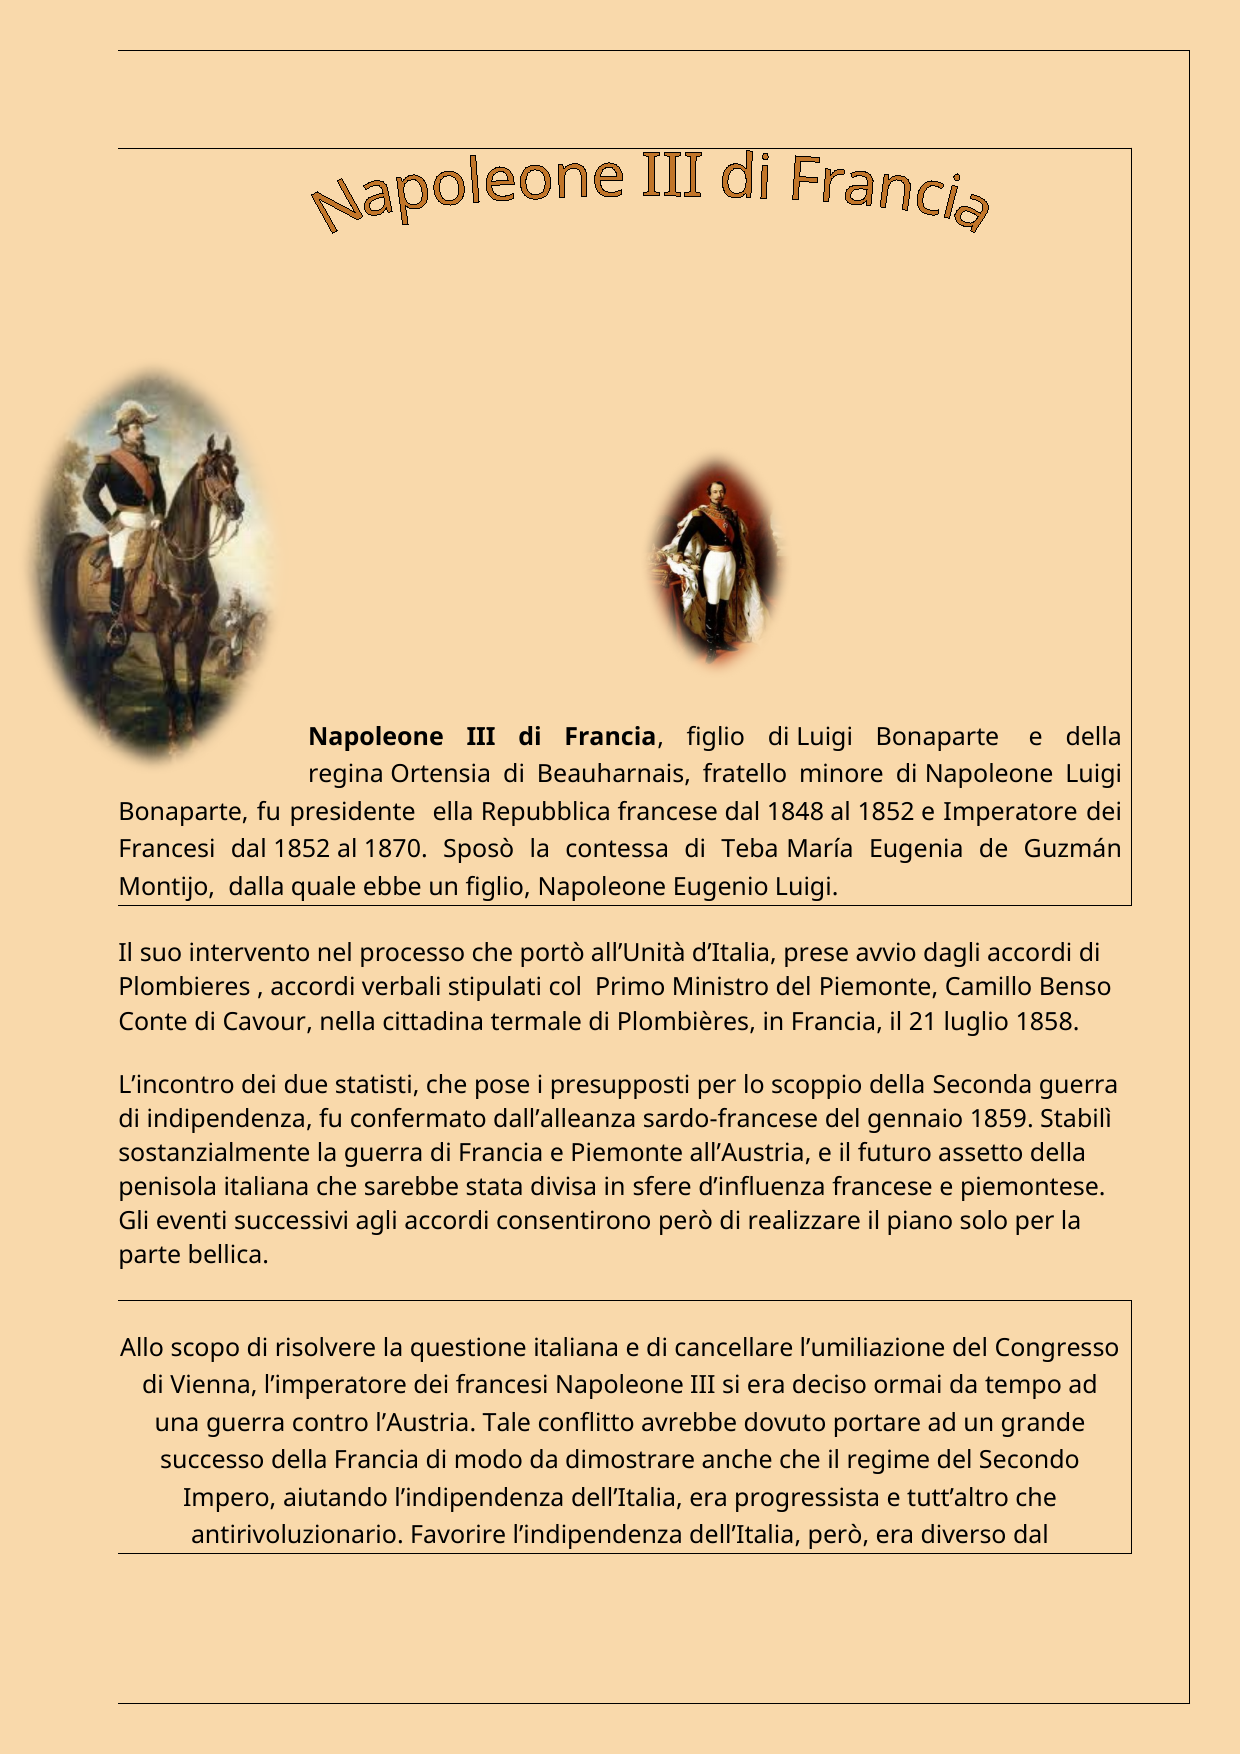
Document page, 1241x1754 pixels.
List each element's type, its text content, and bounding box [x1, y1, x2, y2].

text Napoleone III di Francia, figlio di Luigi Bonaparte e della regina Ortensia di Beauharnais, fratello minore di Napoleone Luigi Bonaparte, fu presidente ella Repubblica francese dal 1848 al 1852 e Imperatore dei Francesi dal 1852 al 1870. Sposò la contessa di Teba María Eugenia de Guzmán Montijo, dalla quale ebbe un figlio, Napoleone Eugenio Luigi. [118, 689, 1131, 905]
text L’incontro dei due statisti, che pose i presupposti per lo scoppio della Seconda guerra di indipendenza, fu confermato dall’alleanza sardo-francese del gennaio 1859. Stabilì sostanzialmente la guerra di Francia e Piemonte all’Austria, e il futuro assetto della penisola italiana che sarebbe stata divisa in sfere d’influenza francese e piemontese. Gli eventi successivi agli accordi consentirono però di realizzare il piano solo per la parte bellica. [118, 1066, 1122, 1271]
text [118, 1301, 1131, 1553]
picture [47, 388, 260, 744]
picture [670, 478, 763, 648]
text Il suo intervento nel processo che portò all’Unità d’Italia, prese avvio dagli accordi di Plombieres , accordi verbali stipulati col Primo Ministro del Piemonte, Camillo Benso Conte di Cavour, nella cittadina termale di Plombières, in Francia, il 21 luglio 1858. [118, 935, 1122, 1037]
